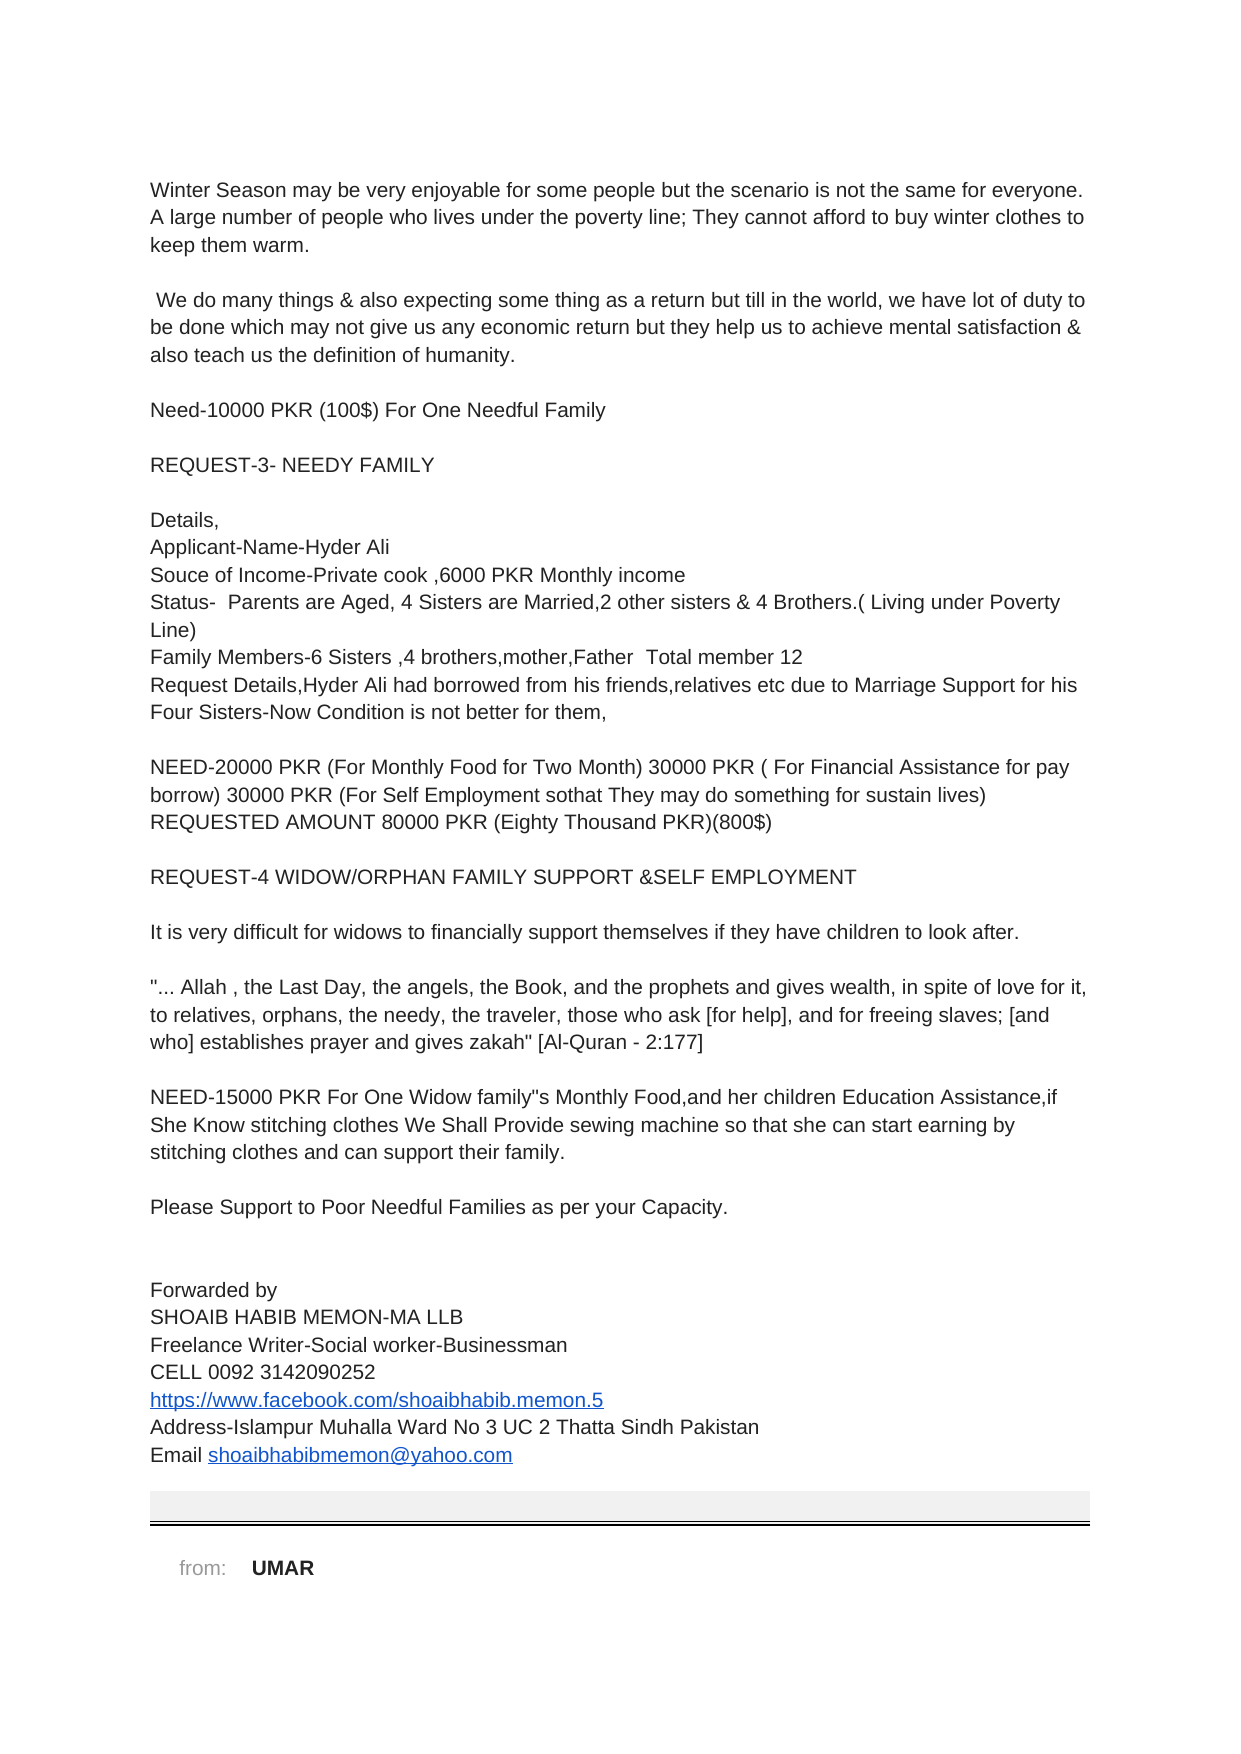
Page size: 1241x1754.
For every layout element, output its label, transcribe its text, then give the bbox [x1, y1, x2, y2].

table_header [252, 1546, 586, 1589]
table_header from: [150, 1546, 252, 1589]
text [150, 150, 1090, 1466]
